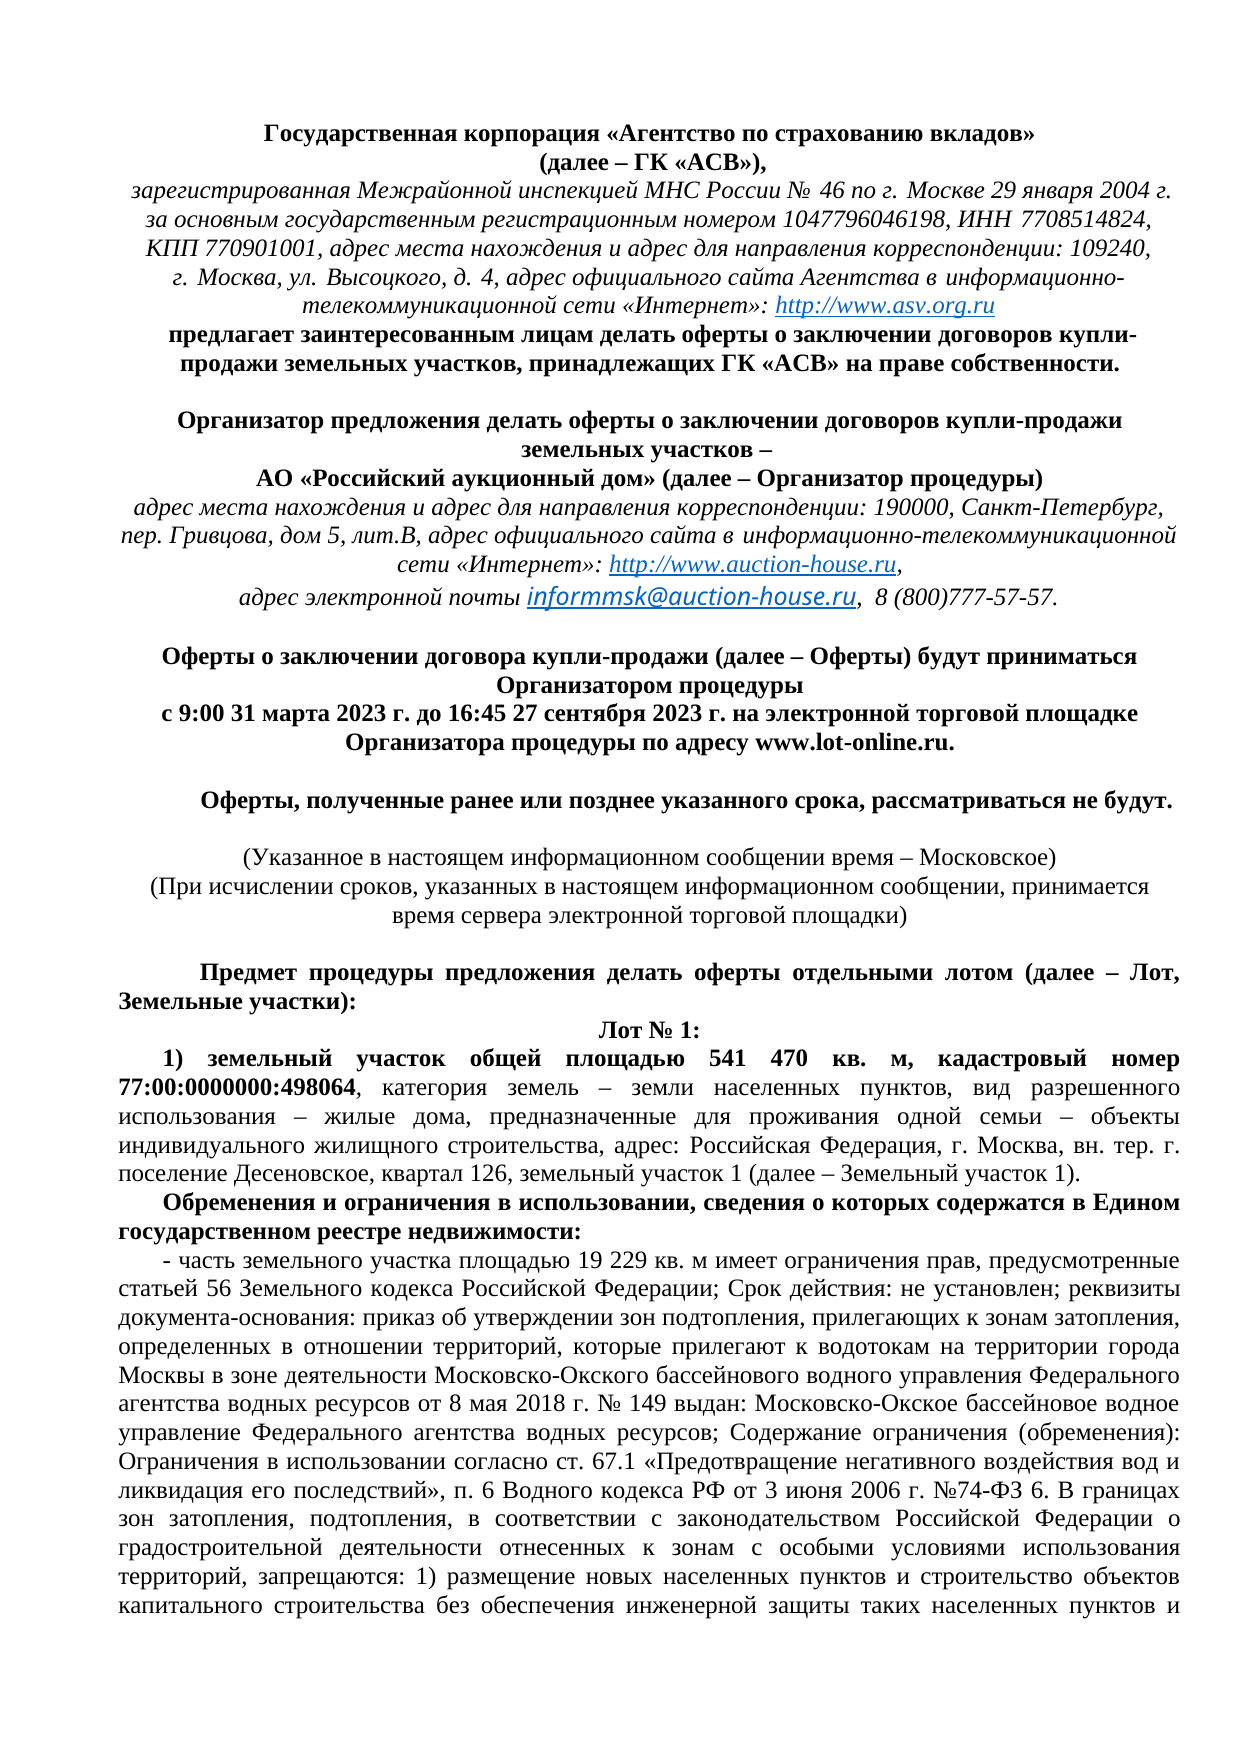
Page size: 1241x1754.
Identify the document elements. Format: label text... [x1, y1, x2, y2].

text Лот № 1: [118, 1015, 1181, 1043]
text (Указанное в настоящем информационном сообщении время – Московское) [118, 842, 1181, 871]
text адрес места нахождения и адрес для направления корреспонденции: 190000, Санкт-Петербург, пер. Гривцова, дом 5, лит.В, адрес официального сайта в информационно-телекоммуникационной сети «Интернет»: http://www.auction-house.ru, [118, 492, 1181, 578]
text Оферты, полученные ранее или позднее указанного срока, рассматриваться не будут. [118, 785, 1181, 813]
text Предмет процедуры предложения делать оферты отдельными лотом (далее – Лот, Земельные участки): [118, 957, 1181, 1015]
text (далее – ГК «АСВ»), [118, 147, 1181, 176]
text Организатор предложения делать оферты о заключении договоров купли-продажи земельных участков – АО «Российский аукционный дом» (далее – Организатор процедуры) [118, 406, 1181, 492]
text 1) земельный участок общей площадью 541 470 кв. м, кадастровый номер 77:00:0000000:498064, категория земель – земли населенных пунктов, вид разрешенного использования – жилые дома, предназначенные для проживания одной семьи – объекты индивидуального жилищного строительства, адрес: Российская Федерация, г. Москва, вн. тер. г. поселение Десеновское, квартал 126, земельный участок 1 (далее – Земельный участок 1). [118, 1043, 1181, 1187]
text предлагает заинтересованным лицам делать оферты о заключении договоров купли-продажи земельных участков, принадлежащих ГК «АСВ» на праве собственности. [118, 319, 1181, 377]
text Государственная корпорация «Агентство по страхованию вкладов» [118, 118, 1181, 147]
text Обременения и ограничения в использовании, сведения о которых содержатся в Едином государственном реестре недвижимости: [118, 1187, 1181, 1245]
text Оферты о заключении договора купли-продажи (далее – Оферты) будут приниматься Организатором процедуры [118, 641, 1181, 698]
text адрес электронной почты informmsk@auction-house.ru, 8 (800)777-57-57. [118, 578, 1181, 612]
text с 9:00 31 марта 2023 г. до 16:45 27 сентября 2023 г. на электронной торговой площадке [118, 698, 1181, 727]
text Организатора процедуры по адресу www.lot-online.ru. [118, 727, 1181, 756]
text (При исчислении сроков, указанных в настоящем информационном сообщении, принимается время сервера электронной торговой площадки) [118, 871, 1181, 928]
text зарегистрированная Межрайонной инспекцией МНС России № 46 по г. Москве 29 января 2004 г. за основным государственным регистрационным номером 1047796046198, ИНН 7708514824, КПП 770901001, адрес места нахождения и адрес для направления корреспонденции: 109240, г. Москва, ул. Высоцкого, д. 4, адрес официального сайта Агентства в информационно-телекоммуникационной сети «Интернет»: http://www.asv.org.ru [118, 176, 1181, 319]
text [118, 1245, 1181, 1618]
